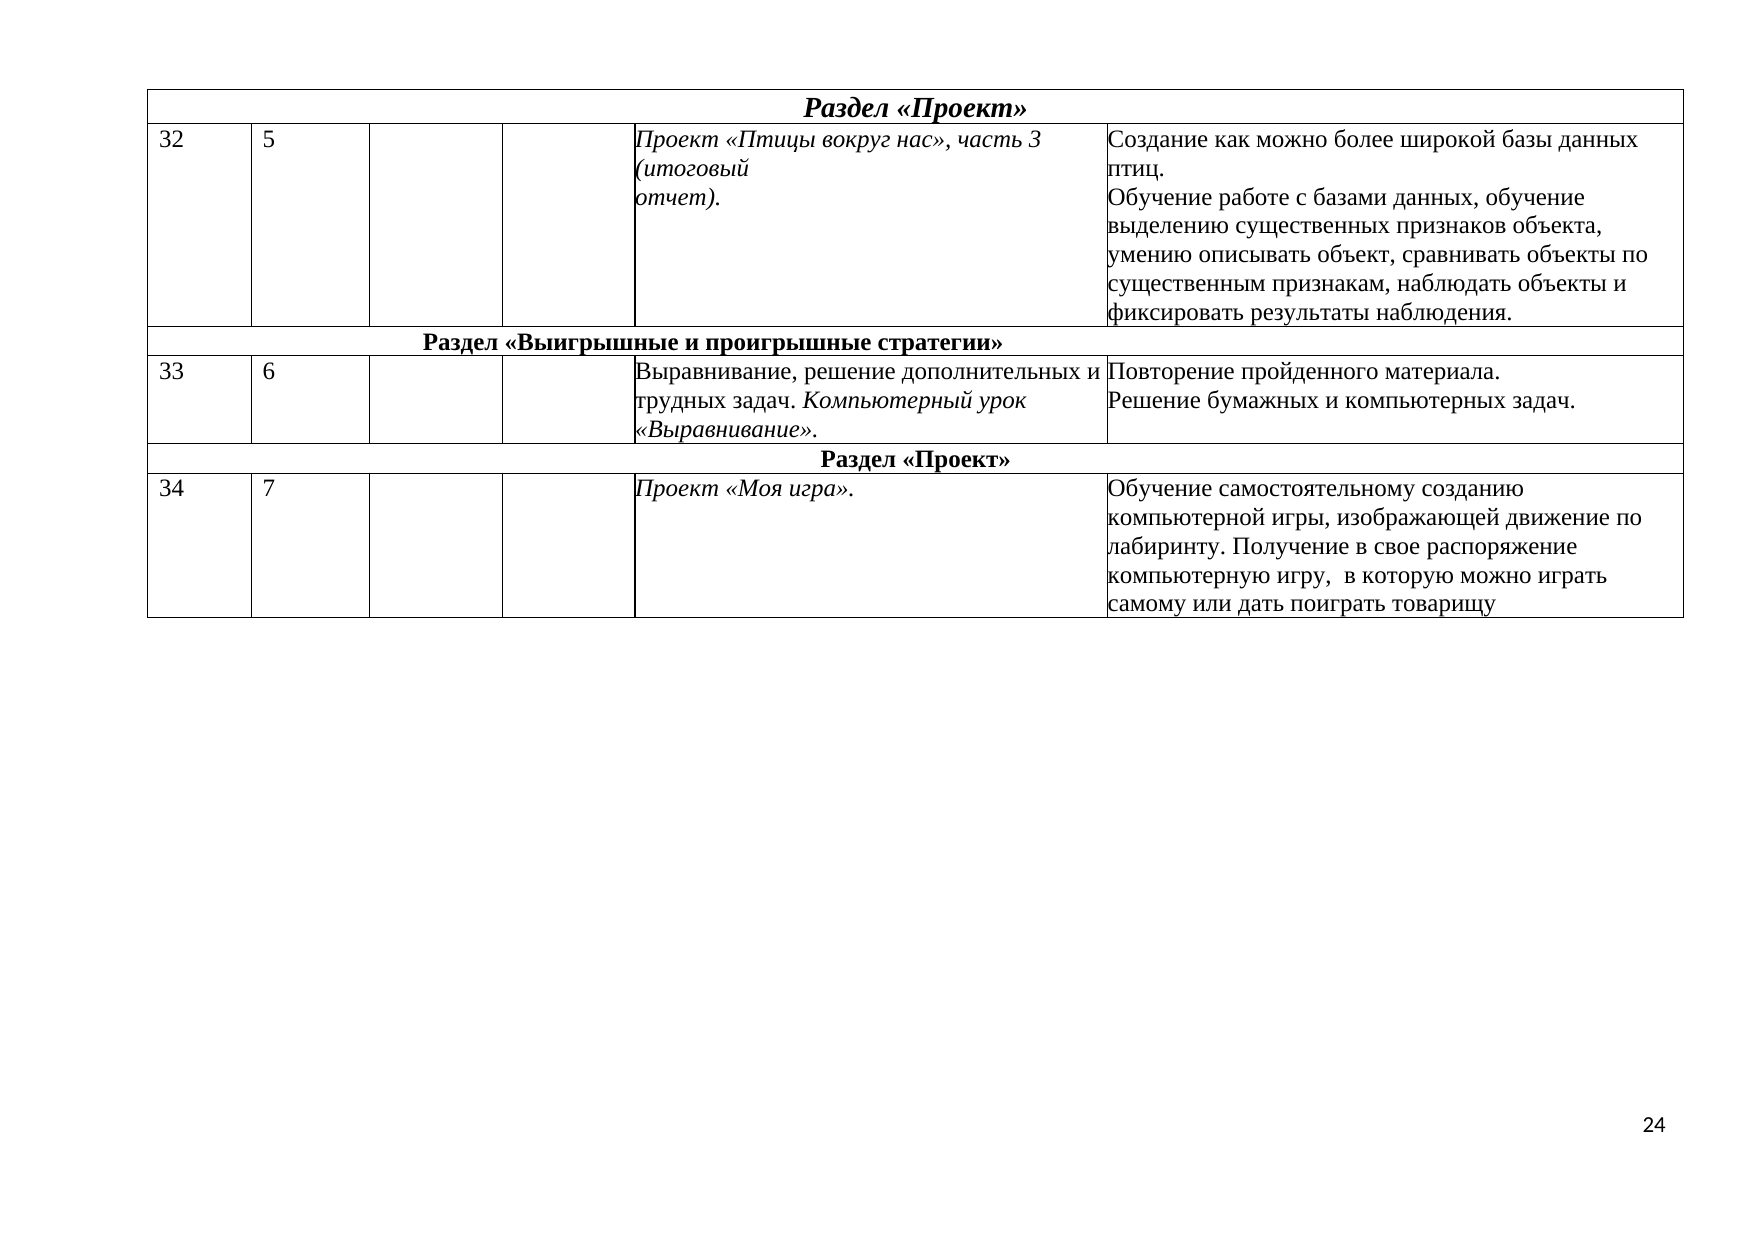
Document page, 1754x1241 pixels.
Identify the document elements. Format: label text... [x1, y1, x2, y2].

table_cell Раздел «Проект» [148, 90, 1683, 123]
table_cell Обучение самостоятельному созданию компьютерной игры, изображающей движение по лабиринту. Получение в свое распоряжение компьютерную игру, в которую можно играть самому или дать поиграть товарищу [1108, 474, 1683, 617]
table_cell [503, 356, 634, 443]
table_cell [503, 124, 634, 326]
table_cell Проект «Птицы вокруг нас», часть 3 (итоговый отчет). [636, 124, 1107, 326]
table_cell 34 [148, 474, 251, 617]
table_cell [370, 474, 502, 617]
table_cell Раздел «Выигрышные и проигрышные стратегии» [148, 327, 1683, 355]
table_cell 6 [252, 356, 369, 443]
table_cell [370, 356, 502, 443]
table_cell Раздел «Проект» [148, 444, 1683, 472]
table_cell [503, 474, 634, 617]
table_cell Повторение пройденного материала. Решение бумажных и компьютерных задач. [1108, 356, 1683, 443]
table_cell 32 [148, 124, 251, 326]
table_cell [370, 124, 502, 326]
table_cell Проект «Моя игра». [636, 474, 1107, 617]
table_cell 7 [252, 474, 369, 617]
table_cell 33 [148, 356, 251, 443]
table_cell 5 [252, 124, 369, 326]
table_cell Выравнивание, решение дополнительных и трудных задач. Компьютерный урок «Выравнивание». [636, 356, 1107, 443]
table_cell Создание как можно более широкой базы данных птиц. Обучение работе с базами данных, обучение выделению существенных признаков объекта, умению описывать объект, сравнивать объекты по существенным признакам, наблюдать объекты и фиксировать результаты наблюдения. [1108, 124, 1683, 326]
